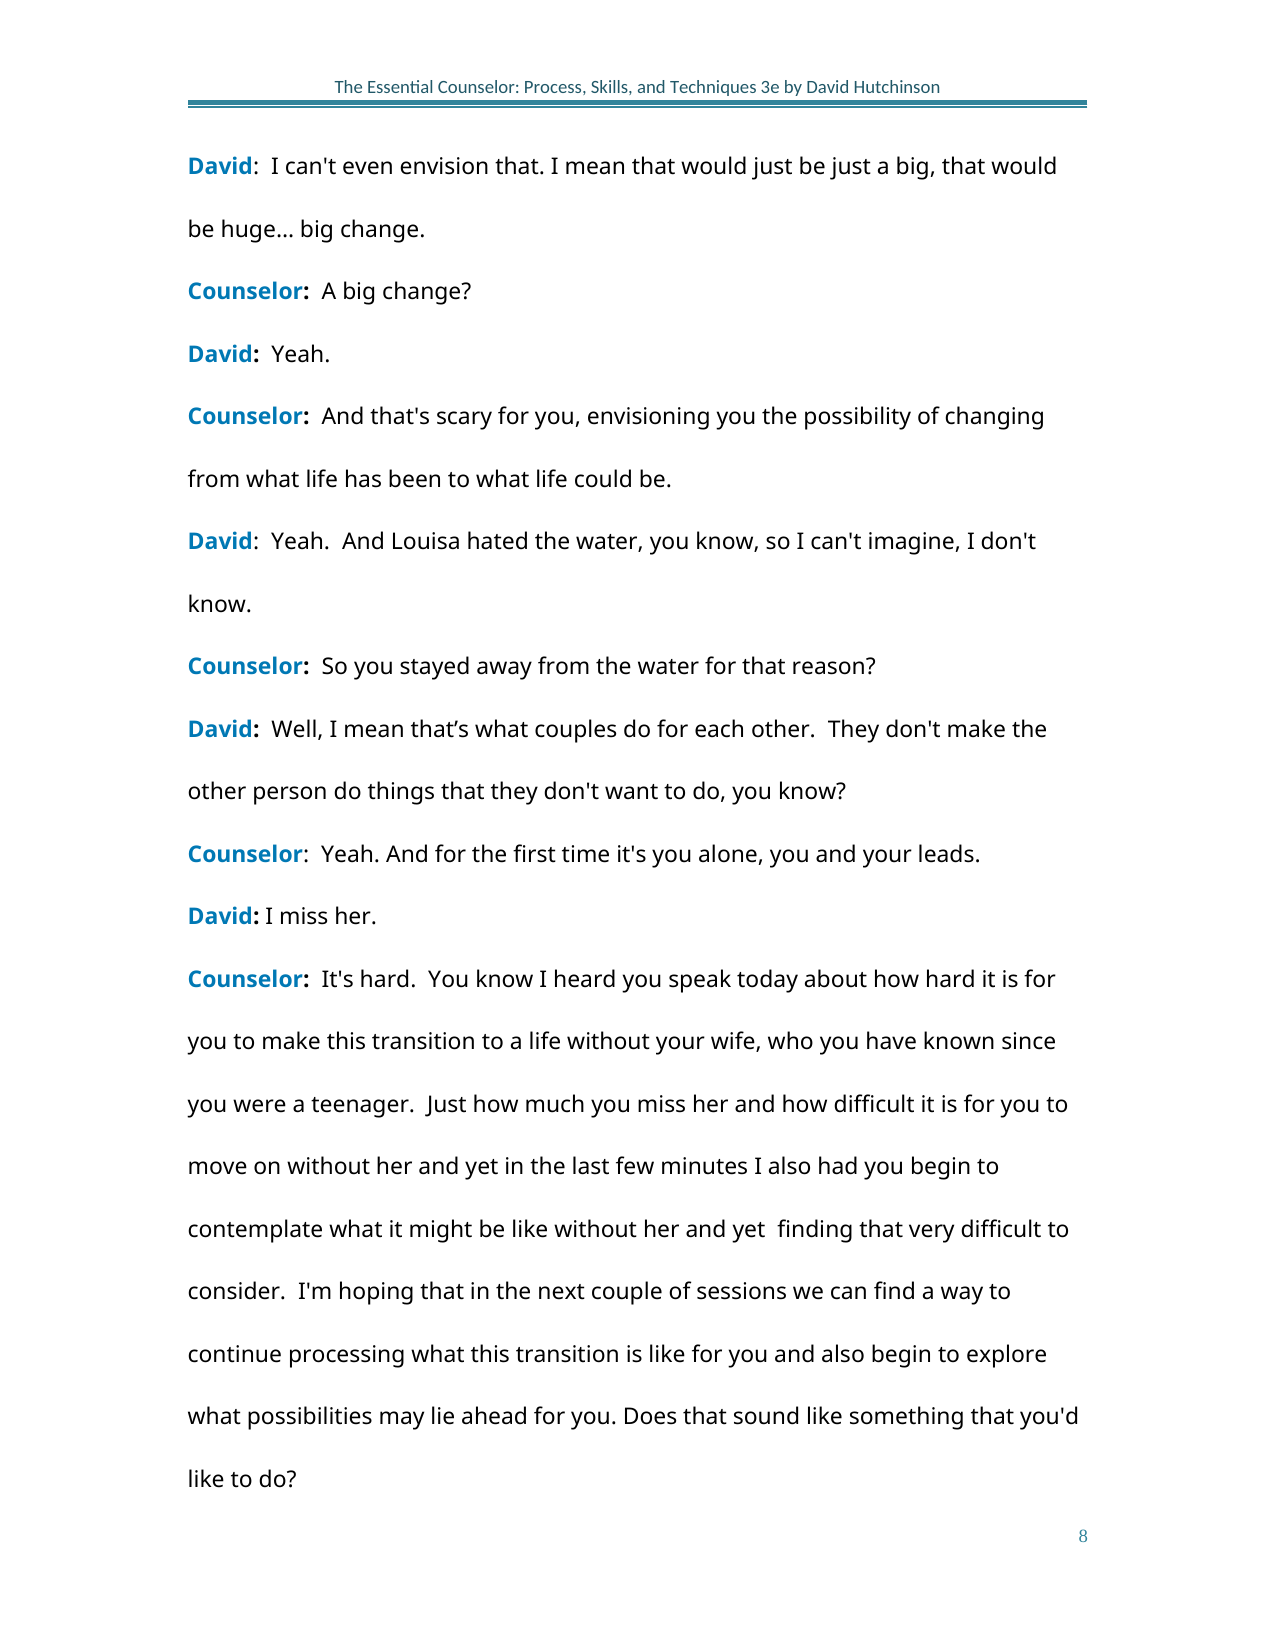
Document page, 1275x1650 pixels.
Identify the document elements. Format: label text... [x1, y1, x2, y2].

text David: Yeah. [187, 337, 1087, 369]
text Counselor: Yeah. And for the first time it's you alone, you and your leads. [187, 837, 1087, 869]
text David: Well, I mean that’s what couples do for each other. They don't make the other person do things that they don't want to do, you know? [187, 712, 1087, 806]
text David: Yeah. And Louisa hated the water, you know, so I can't imagine, I don't know. [187, 525, 1087, 619]
text Counselor: And that's scary for you, envisioning you the possibility of changing from what life has been to what life could be. [187, 400, 1087, 494]
text Counselor: A big change? [187, 275, 1087, 306]
text David: I miss her. [187, 900, 1087, 931]
text Counselor: It's hard. You know I heard you speak today about how hard it is for you to make this transition to a life without your wife, who you have known since you were a teenager. Just how much you miss her and how difficult it is for you to move on without her and yet in the last few minutes I also had you begin to contemplate what it might be like without her and yet finding that very difficult to consider. I'm hoping that in the next couple of sessions we can find a way to continue processing what this transition is like for you and also begin to explore what possibilities may lie ahead for you. Does that sound like something that you'd like to do? [187, 962, 1087, 1494]
text Counselor: So you stayed away from the water for that reason? [187, 650, 1087, 681]
text David: I can't even envision that. I mean that would just be just a big, that would be huge… big change. [187, 150, 1087, 244]
